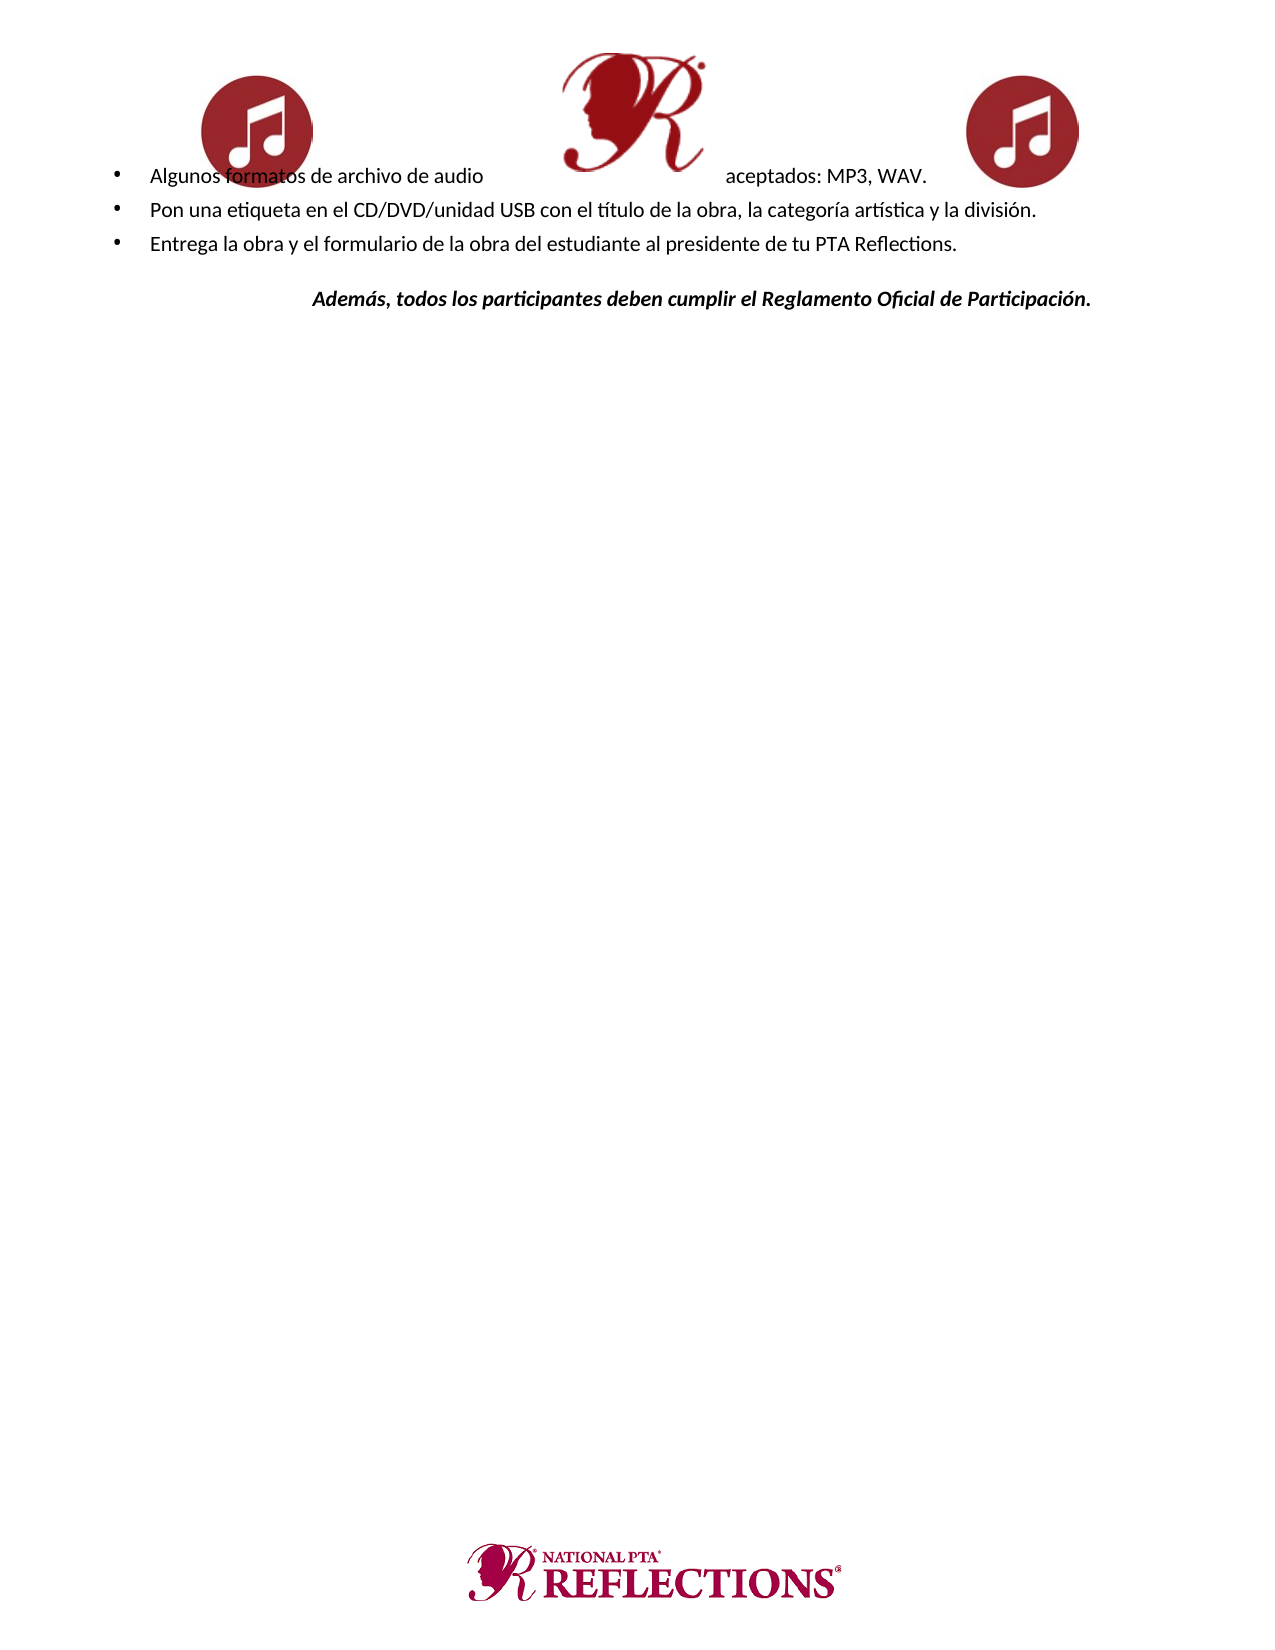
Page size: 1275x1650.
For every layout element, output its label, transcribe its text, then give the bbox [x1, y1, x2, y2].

list Pon una etiqueta en el CD/DVD/unidad USB con el título de la obra, la categoría artística y la división. [112, 190, 1237, 224]
picture [562, 53, 707, 156]
list Algunos formatos de archivo de audio aceptados: MP3, WAV. [112, 156, 1237, 190]
list Entrega la obra y el formulario de la obra del estudiante al presidente de tu PTA Reflections. [112, 224, 1237, 259]
picture [200, 74, 313, 156]
text Además, todos los participantes deben cumplir el Reglamento Oficial de Participación. [312, 285, 1237, 312]
picture [458, 1528, 842, 1601]
picture [965, 74, 1079, 156]
